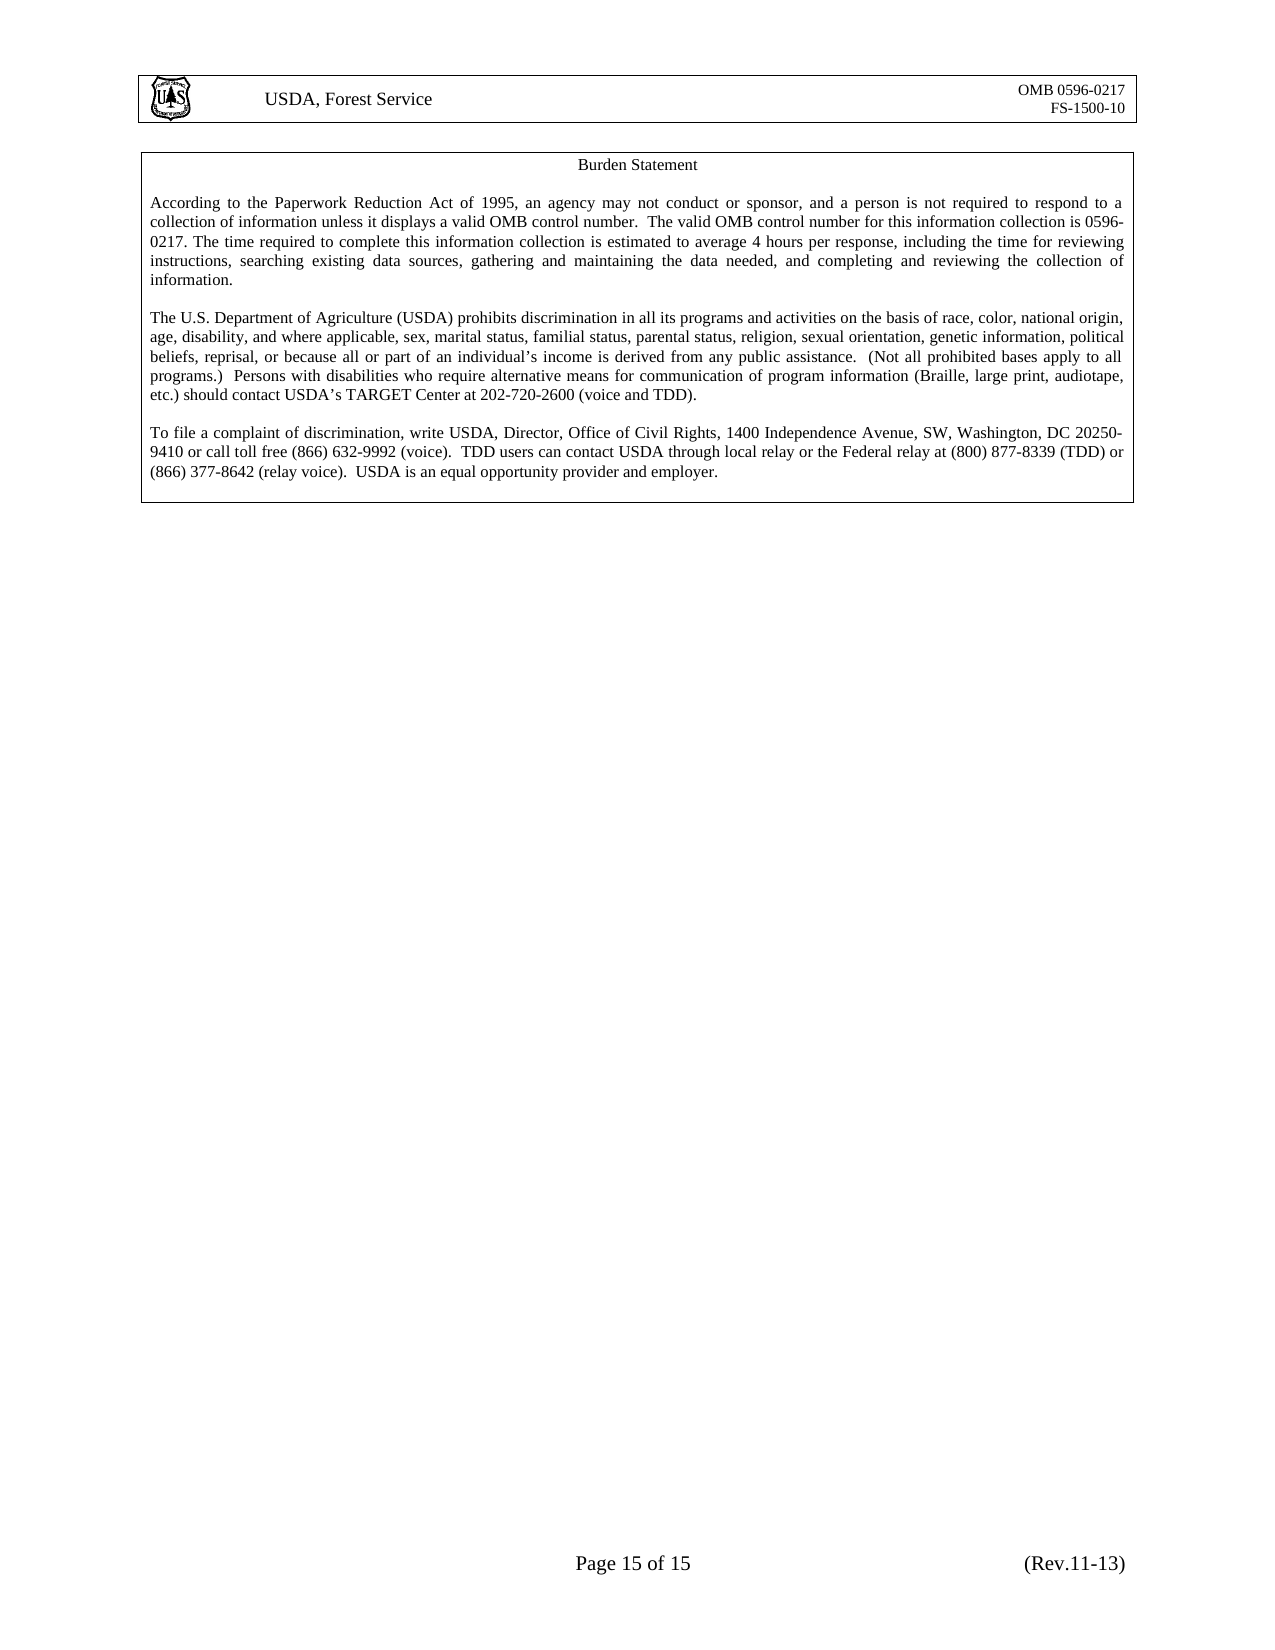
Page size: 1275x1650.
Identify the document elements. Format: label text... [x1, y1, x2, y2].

text Burden Statement [142, 153, 1133, 174]
text To file a complaint of discrimination, write USDA, Director, Office of Civil Rights, or call toll free (866) 632-9992 (voice). TDD users can contact USDA through local relay or the Federal relay at (800) 877-8339 (TDD) or (866) 377-8642 (relay voice). USDA is an equal opportunity provider and employer. [150, 423, 1125, 481]
text The U.S. Department of Agriculture (USDA) prohibits discrimination in all its programs and activities on the basis of race, color, national origin, age, disability, and where applicable, sex, marital status, familial status, parental status, religion, sexual orientation, genetic information, political beliefs, reprisal, or because all or part of an individual’s income is derived from any public assistance. (Not all prohibited bases apply to all programs.) Persons with disabilities who require alternative means for communication of program information (Braille, large print, audiotape, etc.) should contact USDA’s TARGET Center at 202-720-2600 (voice and TDD). [150, 308, 1125, 404]
picture [150, 76, 191, 122]
text According to the Paperwork Reduction Act of 1995, an agency may not conduct or sponsor, and a person is not required to respond to a collection of information unless it displays a valid OMB control number. The valid OMB control number for this information collection is 0596-0217. The time required to complete this information collection is estimated to average 4 hours per response, including the time for reviewing instructions, searching existing data sources, gathering and maintaining the data needed, and completing and reviewing the collection of information. [150, 193, 1125, 289]
